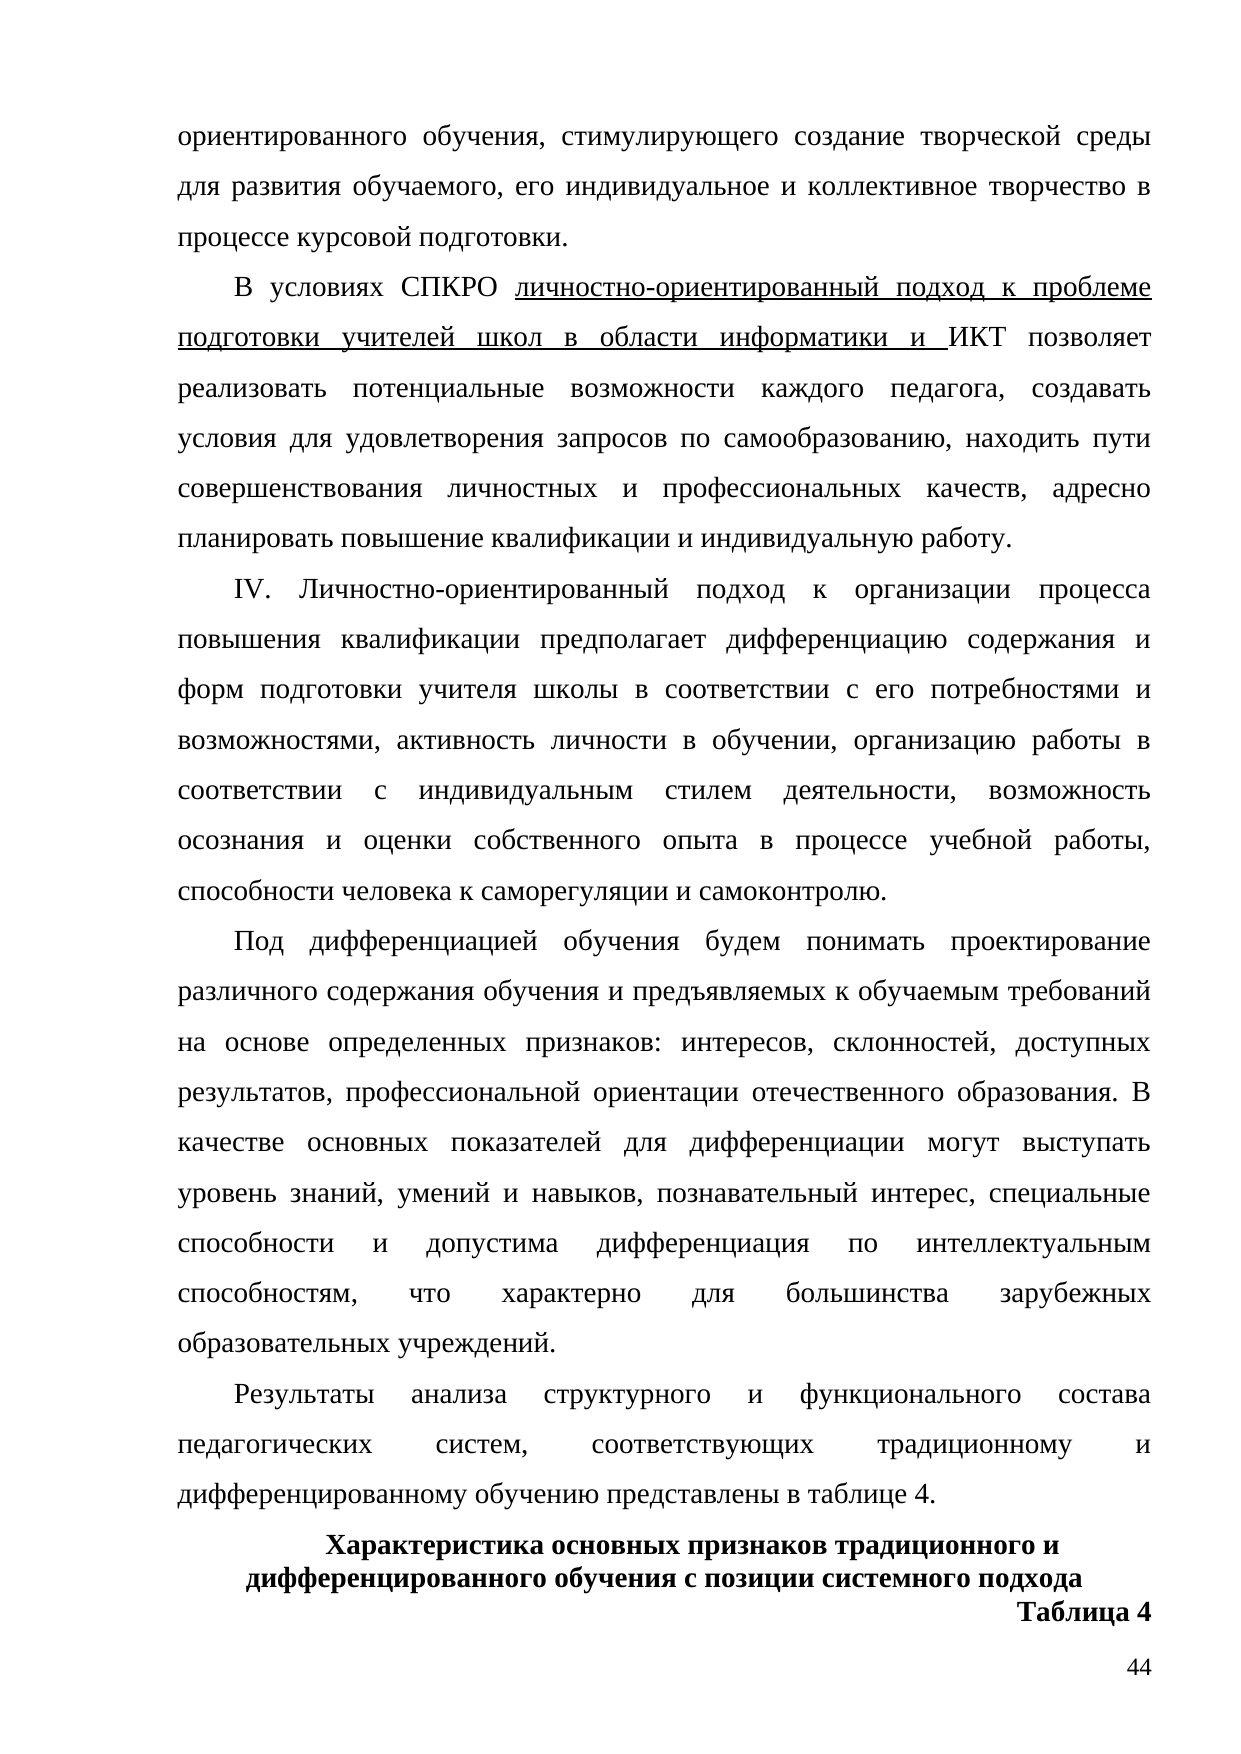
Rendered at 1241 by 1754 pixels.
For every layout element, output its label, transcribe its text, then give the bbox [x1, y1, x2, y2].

text Таблица 4 [177, 1594, 1152, 1627]
text Под дифференциацией обучения будем понимать проектирование различного содержания обучения и предъявляемых к обучаемым требований на основе определенных признаков: интересов, склонностей, доступных результатов, профессиональной ориентации отечественного образования. В качестве основных показателей для дифференциации могут выступать уровень знаний, умений и навыков, познавательный интерес, специальные способности и допустима дифференциация по интеллектуальным способностям, что характерно для большинства зарубежных образовательных учреждений. [177, 923, 1152, 1359]
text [177, 118, 1152, 252]
text В условиях СПКРО личностно-ориентированный подход к проблеме подготовки учителей школ в области информатики и ИКТ позволяет реализовать потенциальные возможности каждого педагога, создавать условия для удовлетворения запросов по самообразованию, находить пути совершенствования личностных и профессиональных качеств, адресно планировать повышение квалификации и индивидуальную работу. [177, 269, 1152, 554]
text Характеристика основных признаков традиционного и дифференцированного обучения с позиции системного подхода [177, 1527, 1152, 1594]
text IV. Личностно-ориентированный подход к организации процесса повышения квалификации предполагает дифференциацию содержания и форм подготовки учителя школы в соответствии с его потребностями и возможностями, активность личности в обучении, организацию работы в соответствии с индивидуальным стилем деятельности, возможность осознания и оценки собственного опыта в процессе учебной работы, способности человека к саморегуляции и самоконтролю. [177, 571, 1152, 906]
text Результаты анализа структурного и функционального состава педагогических систем, соответствующих традиционному и дифференцированному обучению представлены в таблице 4. [177, 1376, 1152, 1510]
